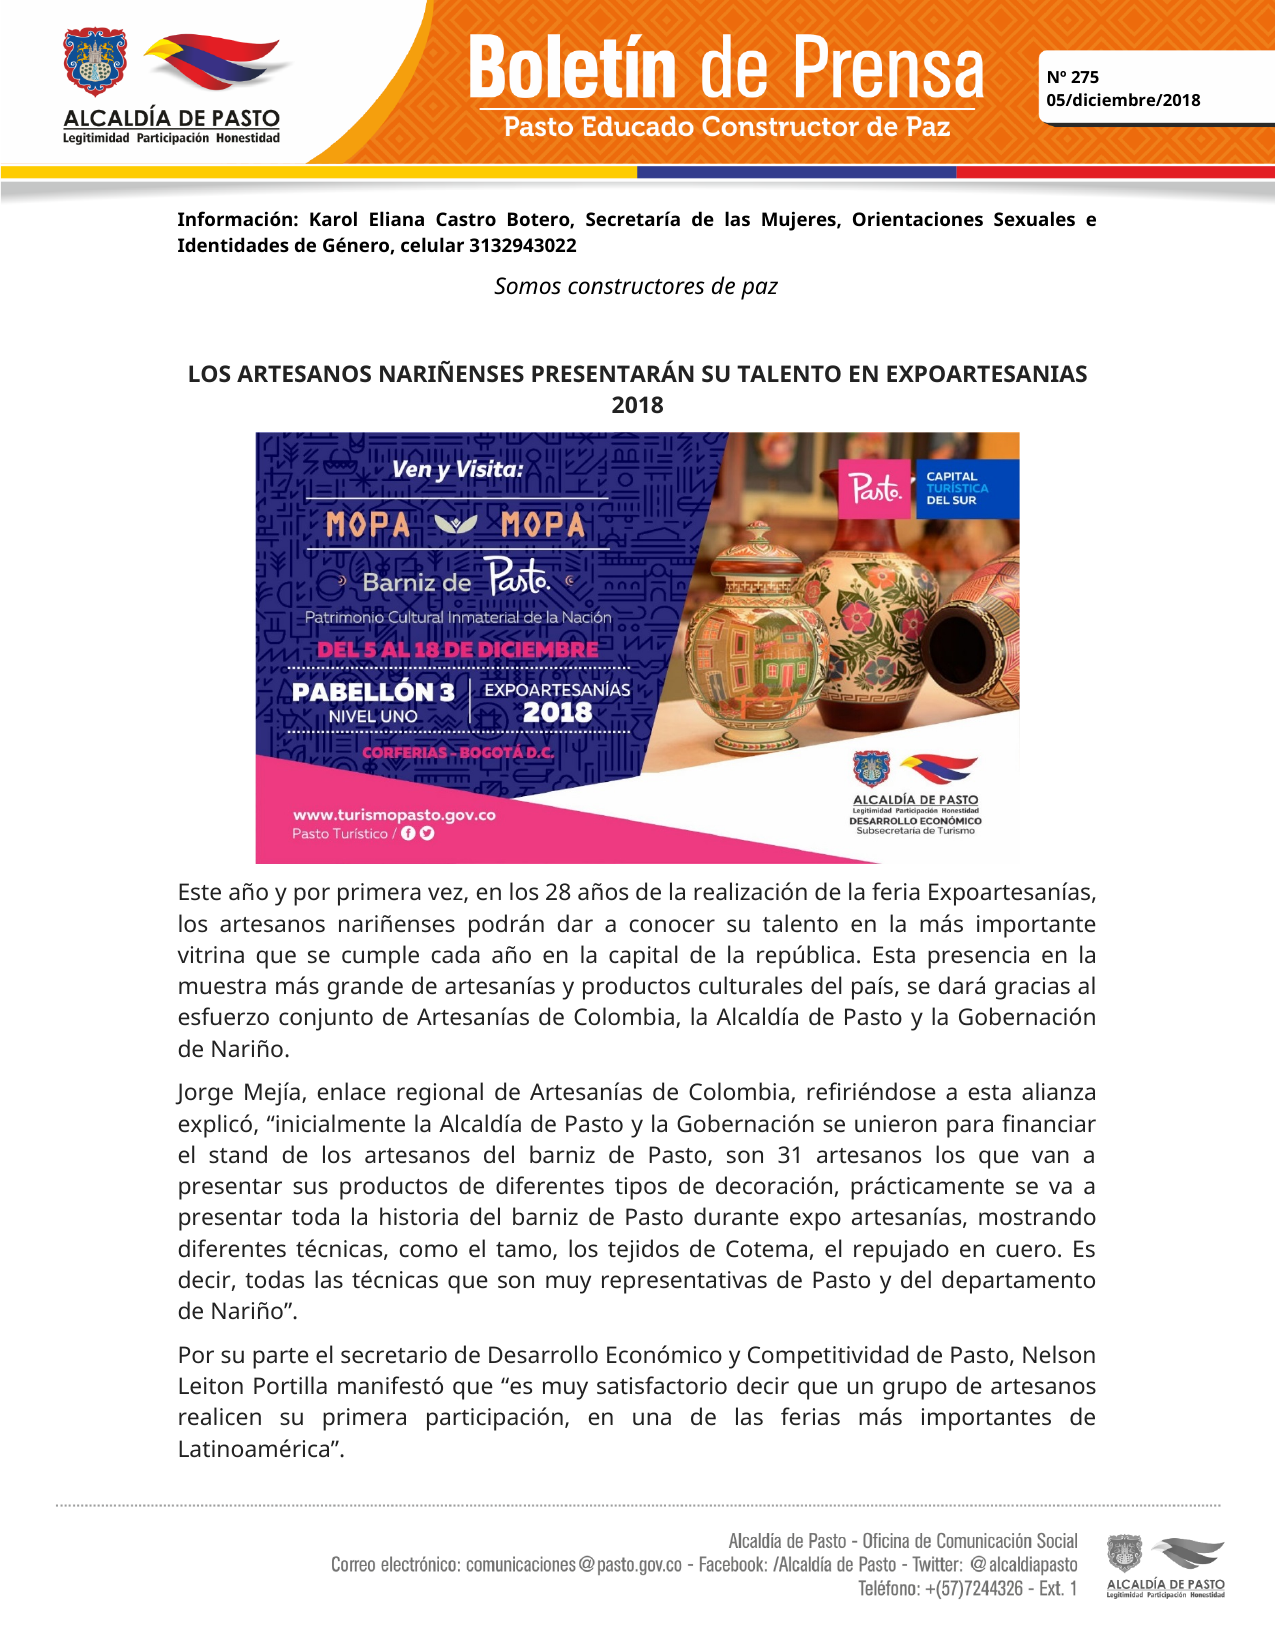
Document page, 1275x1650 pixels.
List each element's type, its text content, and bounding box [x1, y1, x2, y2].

picture [0, 0, 1275, 1645]
text Jorge Mejía, enlace regional de Artesanías de Colombia, refiriéndose a esta alianza explicó, “inicialmente la Alcaldía de Pasto y la Gobernación se unieron para financiar el stand de los artesanos del barniz de Pasto, son 31 artesanos los que van a presentar sus productos de diferentes tipos de decoración, prácticamente se va a presentar toda la historia del barniz de Pasto durante expo artesanías, mostrando diferentes técnicas, como el tamo, los tejidos de Cotema, el repujado en cuero. Es decir, todas las técnicas que son muy representativas de Pasto y del departamento de Nariño”. [177, 1076, 1098, 1326]
text Información: Karol Eliana Castro Botero, Secretaría de las Mujeres, Orientaciones Sexuales e Identidades de Género, celular 3132943022 [177, 207, 1098, 258]
text Por su parte el secretario de Desarrollo Económico y Competitividad de Pasto, Nelson Leiton Portilla manifestó que “es muy satisfactorio decir que un grupo de artesanos realicen su primera participación, en una de las ferias más importantes de Latinoamérica”. [177, 1339, 1098, 1464]
text LOS ARTESANOS NARIÑENSES PRESENTARÁN SU TALENTO EN EXPOARTESANIAS 2018 [177, 358, 1098, 420]
text Este año y por primera vez, en los 28 años de la realización de la feria Expoartesanías, los artesanos nariñenses podrán dar a conocer su talento en la más importante vitrina que se cumple cada año en la capital de la república. Esta presencia en la muestra más grande de artesanías y productos culturales del país, se dará gracias al esfuerzo conjunto de Artesanías de Colombia, la Alcaldía de Pasto y la Gobernación de Nariño. [177, 876, 1098, 1064]
text Somos constructores de paz [177, 270, 1098, 302]
